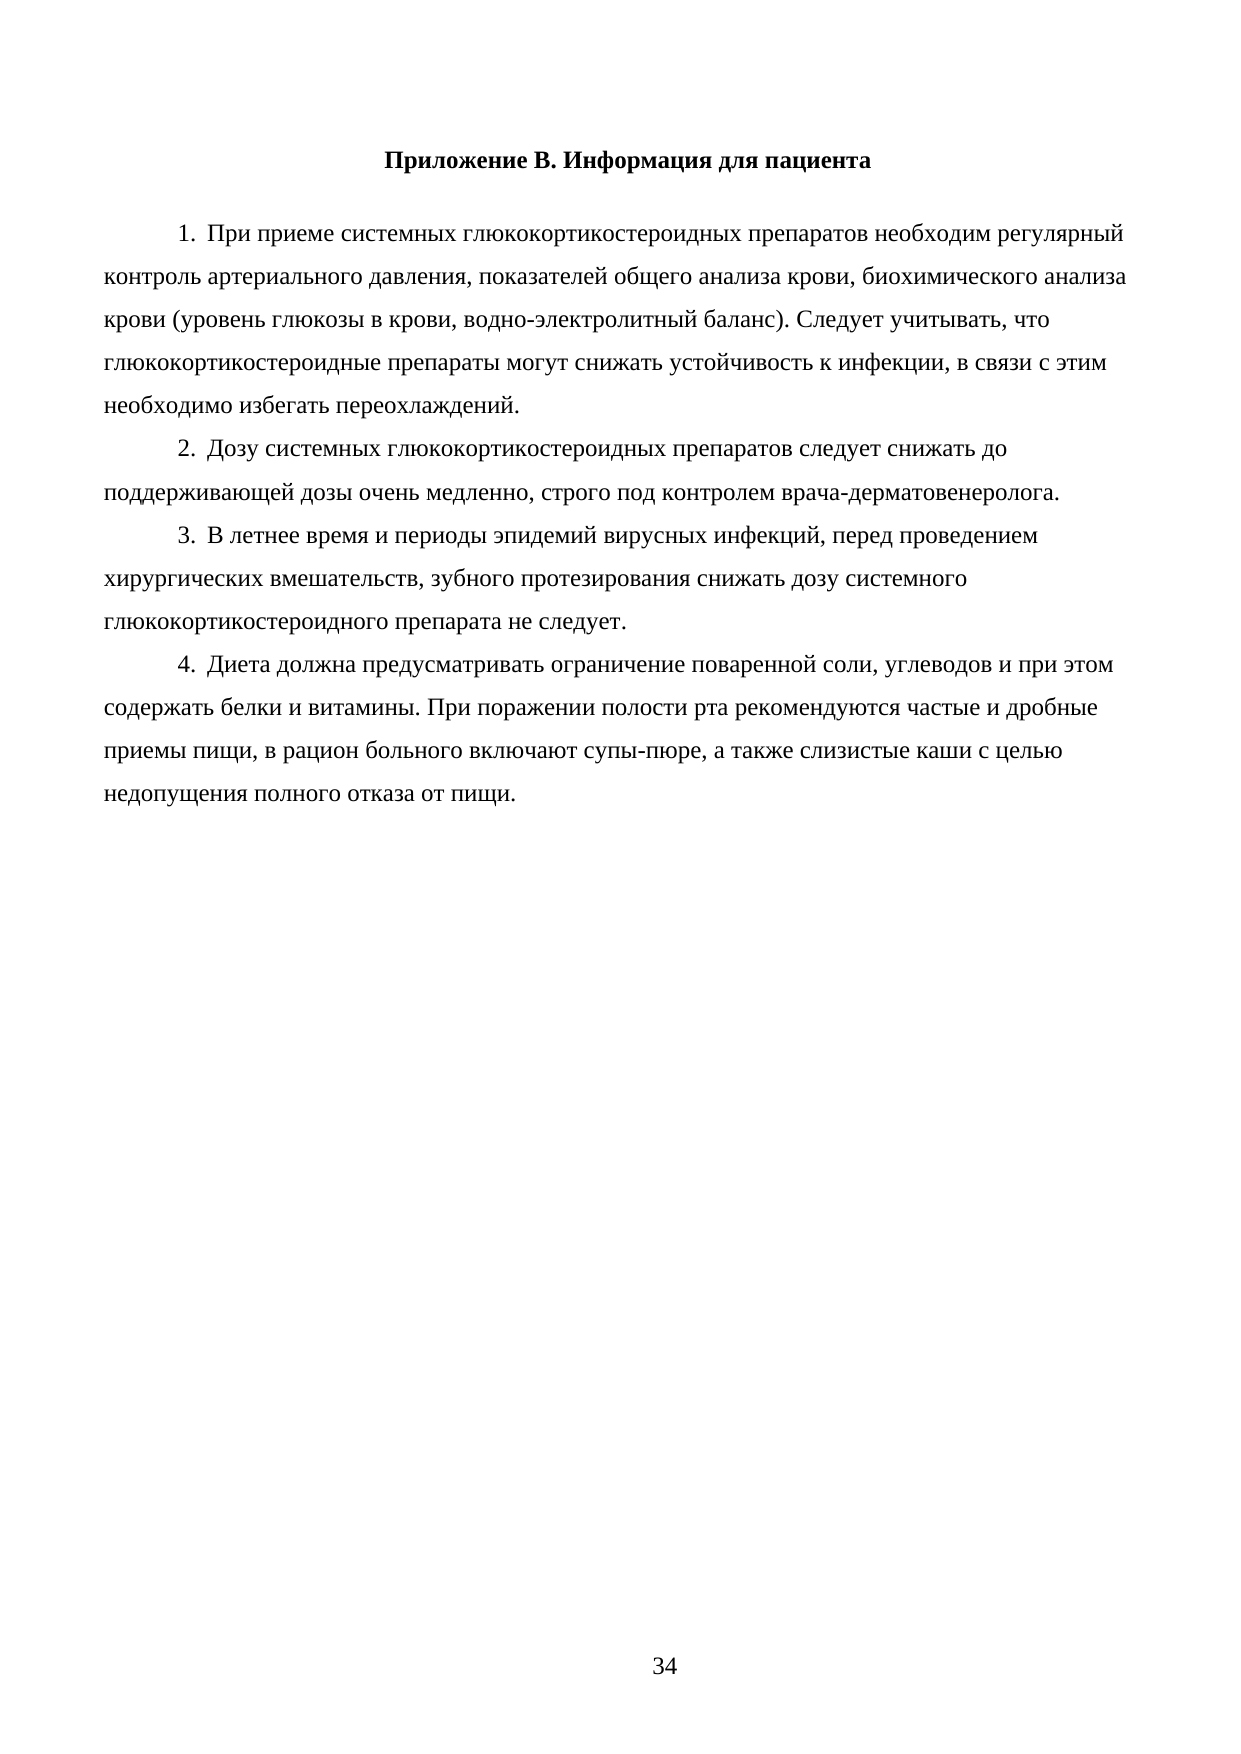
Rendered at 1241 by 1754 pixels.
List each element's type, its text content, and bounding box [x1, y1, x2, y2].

text Приложение В. Информация для пациента [103, 146, 1152, 174]
list Дозу системных глюкокортикостероидных препаратов следует снижать до поддерживающей дозы очень медленно, строго под контролем врача-дерматовенеролога. [103, 433, 1152, 505]
list В летнее время и периоды эпидемий вирусных инфекций, перед проведением хирургических вмешательств, зубного протезирования снижать дозу системного глюкокортикостероидного препарата не следует. [103, 520, 1152, 635]
list Диета должна предусматривать ограничение поваренной соли, углеводов и при этом содержать белки и витамины. При поражении полости рта рекомендуются частые и дробные приемы пищи, в рацион больного включают супы-пюре, а также слизистые каши с целью недопущения полного отказа от пищи. [103, 649, 1152, 807]
list При приеме системных глюкокортикостероидных препаратов необходим регулярный контроль артериального давления, показателей общего анализа крови, биохимического анализа крови (уровень глюкозы в крови, водно-электролитный баланс). Следует учитывать, что глюкокортикостероидные препараты могут снижать устойчивость к инфекции, в связи с этим необходимо избегать переохлаждений. [103, 218, 1152, 419]
